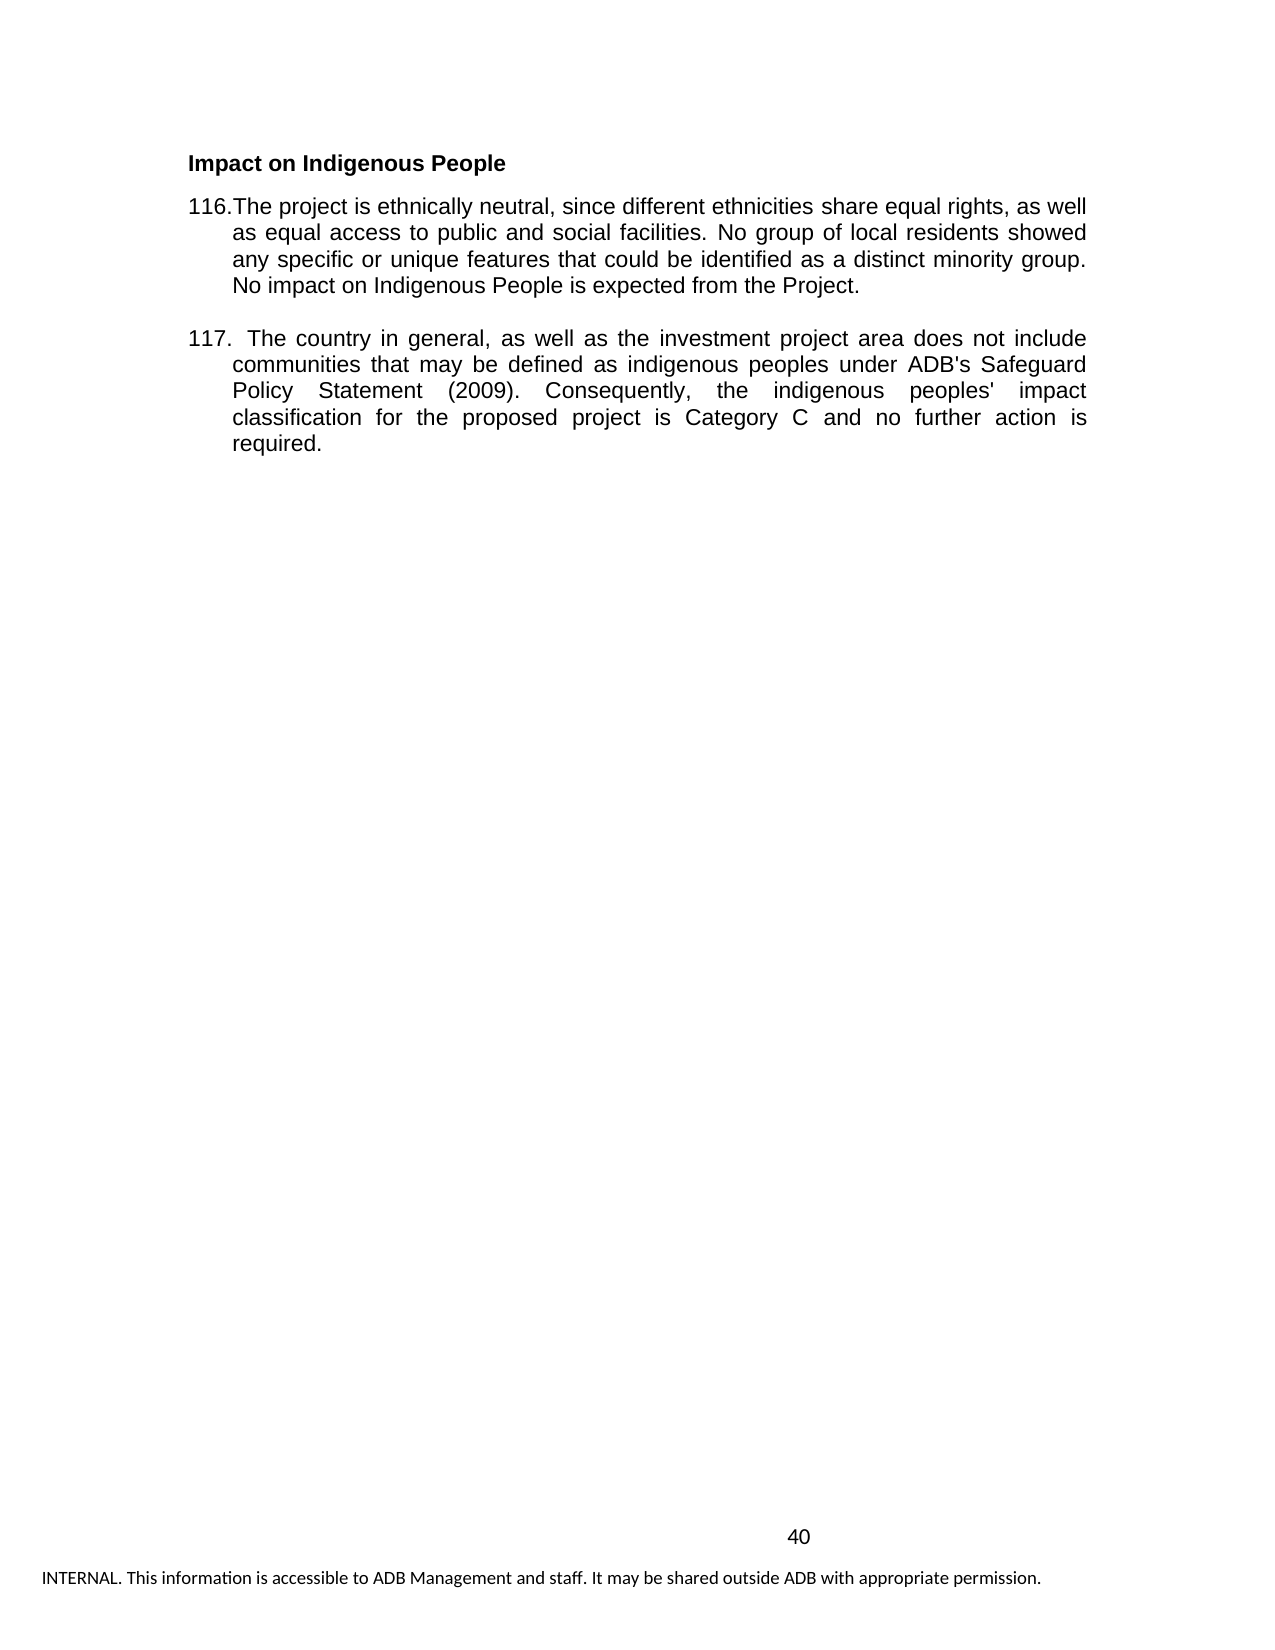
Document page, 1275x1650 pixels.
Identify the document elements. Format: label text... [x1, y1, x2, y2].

subtitle Impact on Indigenous People [188, 150, 1088, 176]
list The project is ethnically neutral, since different ethnicities share equal rights, as well as equal access to public and social facilities. No group of local residents showed any specific or unique features that could be identified as a distinct minority group. No impact on Indigenous People is expected from the Project. [188, 193, 1087, 298]
list The country in general, as well as the investment project area does not include communities that may be defined as indigenous peoples under ADB's Safeguard Policy Statement (2009). Consequently, the indigenous peoples' impact classification for the proposed project is Category C and no further action is required. [188, 325, 1087, 457]
